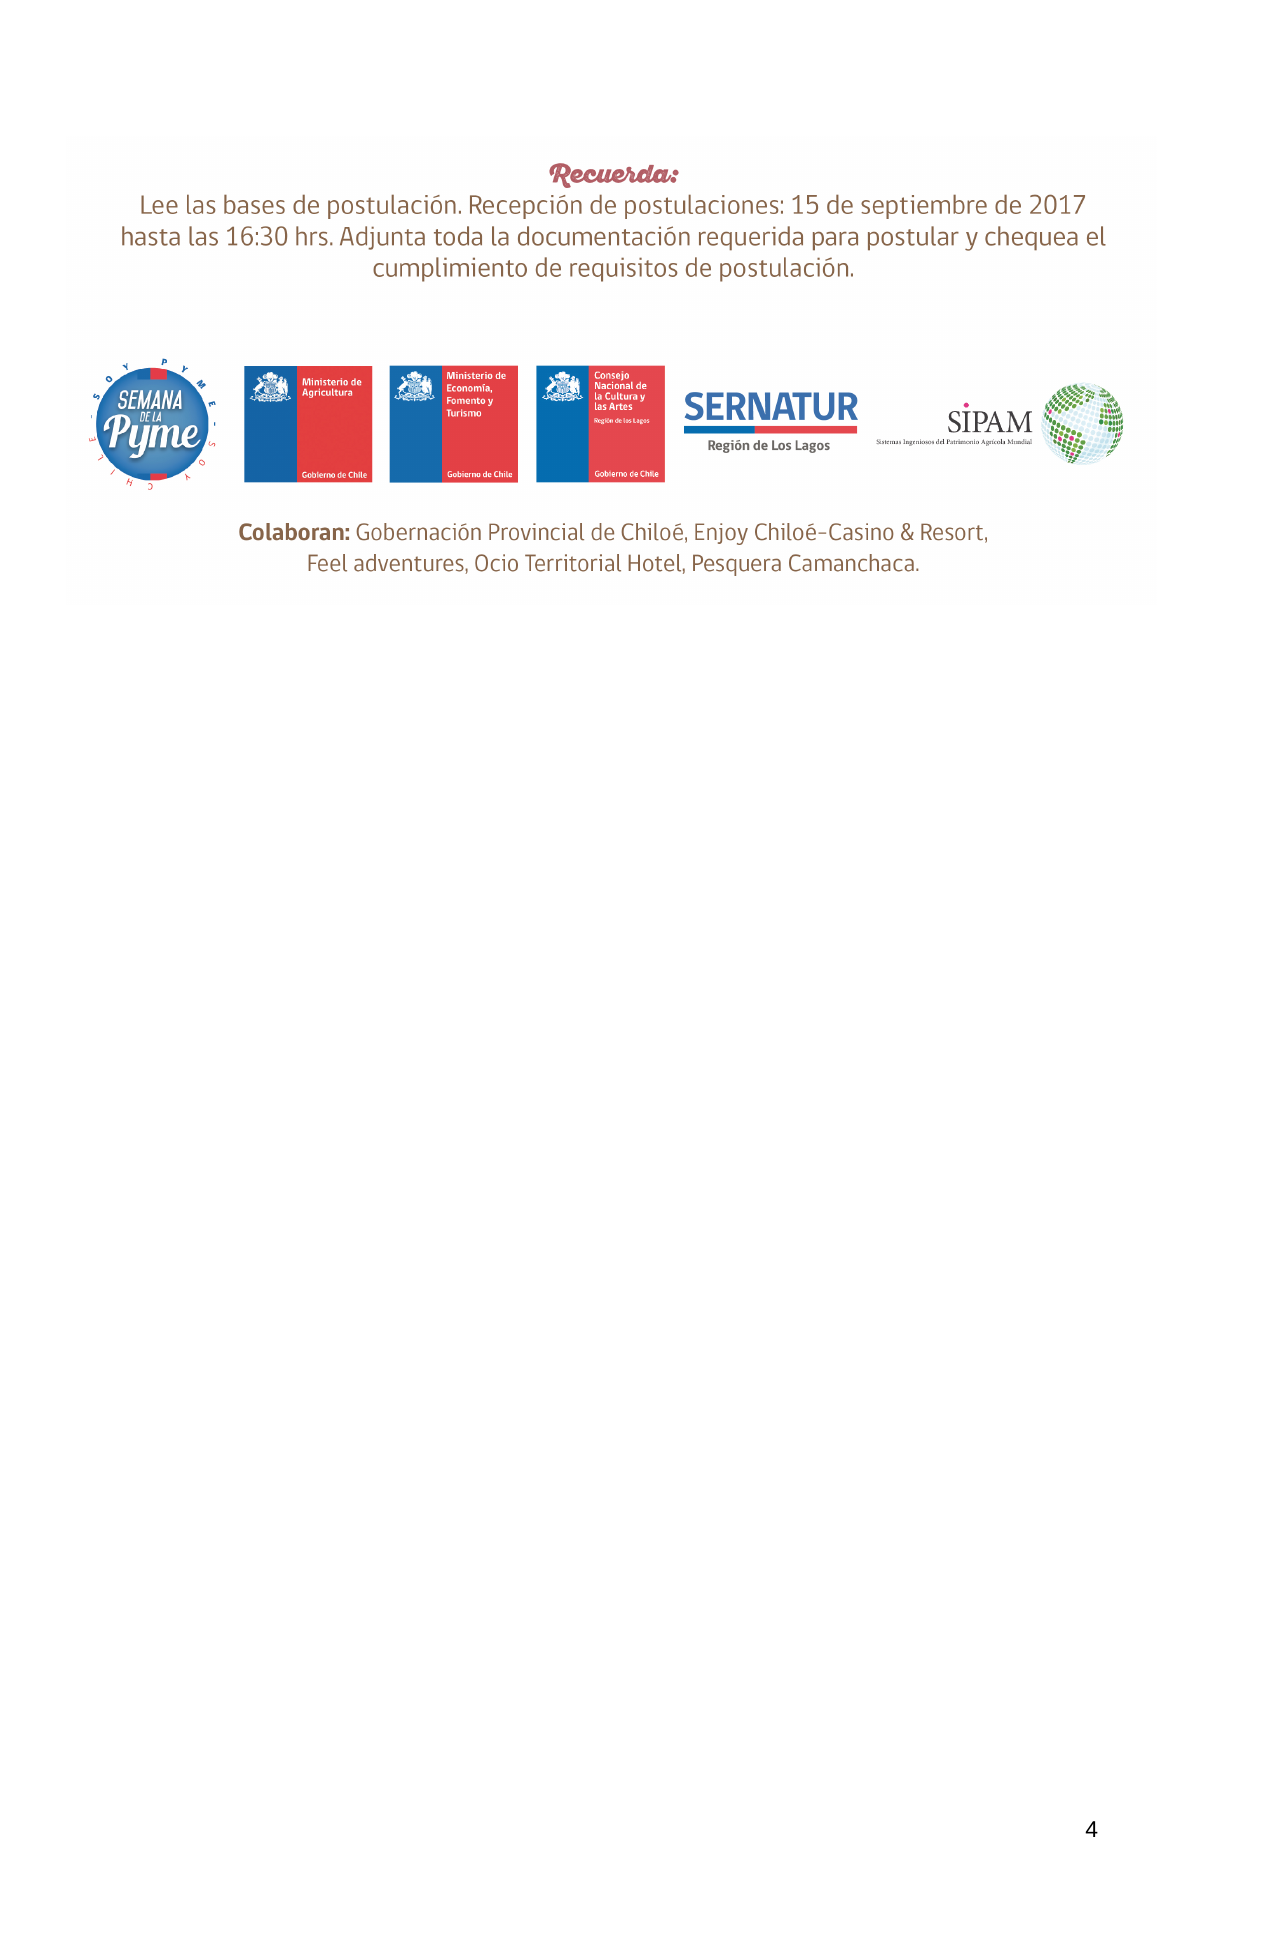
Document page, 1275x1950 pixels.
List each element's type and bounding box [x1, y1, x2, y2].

picture [65, 136, 1157, 604]
